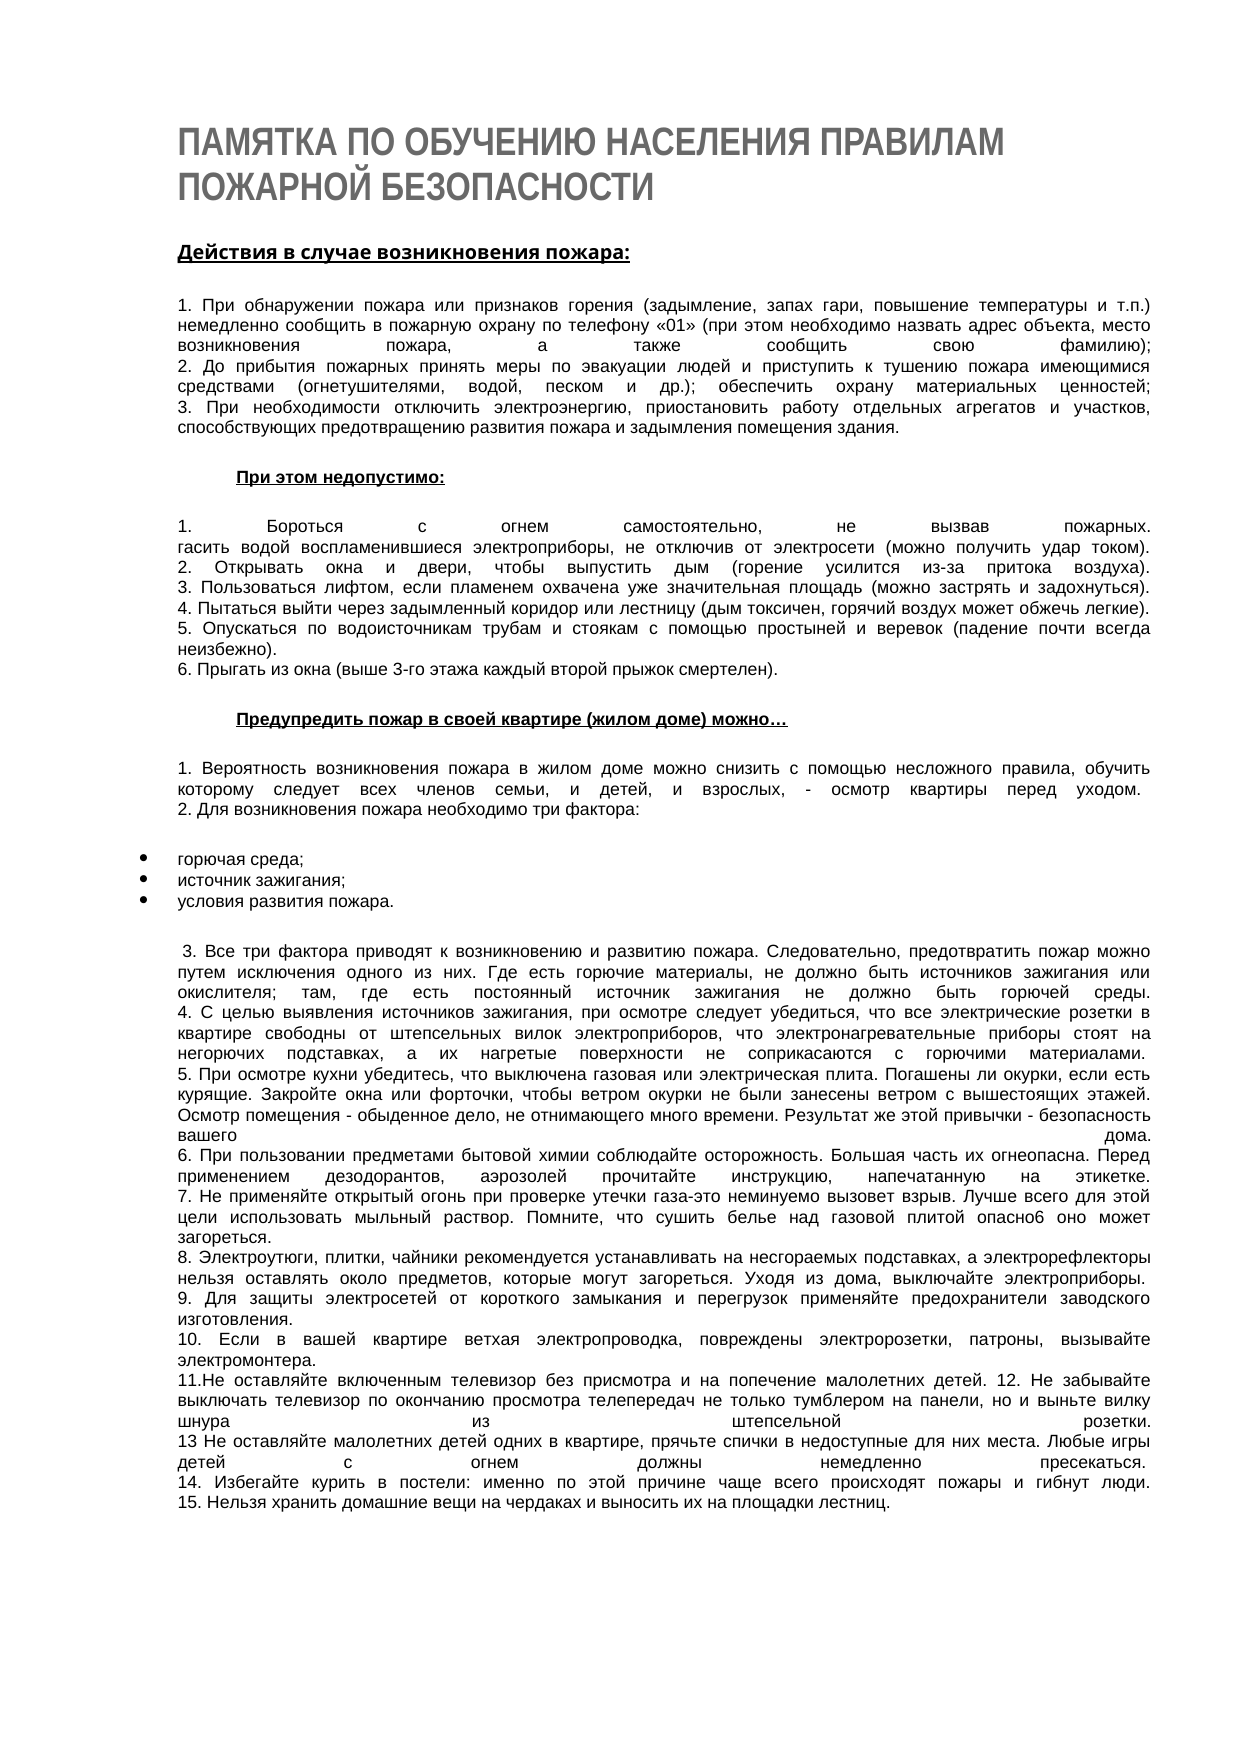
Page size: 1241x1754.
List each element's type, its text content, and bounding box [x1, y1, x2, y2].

text 1. Вероятность возникновения пожара в жилом доме можно снизить с помощью несложного правила, обучить которому следует всех членов семьи, и детей, и взрослых, - осмотр квартиры перед уходом. 2. Для возникновения пожара необходимо три фактора: [177, 758, 1152, 819]
text 1. Бороться с огнем самостоятельно, не вызвав пожарных. гасить водой воспламенившиеся электроприборы, не отключив от электросети (можно получить удар током). 2. Открывать окна и двери, чтобы выпустить дым (горение усилится из-за притока воздуха). 3. Пользоваться лифтом, если пламенем охвачена уже значительная площадь (можно застрять и задохнуться). 4. Пытаться выйти через задымленный коридор или лестницу (дым токсичен, горячий воздух может обжечь легкие). 5. Опускаться по водоисточникам трубам и стоякам с помощью простыней и веревок (падение почти всегда неизбежно). 6. Прыгать из окна (выше 3-го этажа каждый второй прыжок смертелен). [177, 516, 1152, 679]
list источник зажигания; [140, 869, 1152, 891]
list условия развития пожара. [140, 891, 1152, 912]
list горючая среда; [140, 848, 1152, 869]
text 3. Все три фактора приводят к возникновению и развитию пожара. Следовательно, предотвратить пожар можно путем исключения одного из них. Где есть горючие материалы, не должно быть источников зажигания или окислителя; там, где есть постоянный источник зажигания не должно быть горючей среды. 4. С целью выявления источников зажигания, при осмотре следует убедиться, что все электрические розетки в квартире свободны от штепсельных вилок электроприборов, что электронагревательные приборы стоят на негорючих подставках, а их нагретые поверхности не соприкасаются с горючими материалами. 5. При осмотре кухни убедитесь, что выключена газовая или электрическая плита. Погашены ли окурки, если есть курящие. Закройте окна или форточки, чтобы ветром окурки не были занесены ветром с вышестоящих этажей. Осмотр помещения - обыденное дело, не отнимающего много времени. Результат же этой привычки - безопасность вашего дома. 6. При пользовании предметами бытовой химии соблюдайте осторожность. Большая часть их огнеопасна. Перед применением дезодорантов, аэрозолей прочитайте инструкцию, напечатанную на этикетке. 7. Не применяйте открытый огонь при проверке утечки газа-это неминуемо вызовет взрыв. Лучше всего для этой цели использовать мыльный раствор. Помните, что сушить белье над газовой плитой опасно6 оно может загореться. 8. Электроутюги, плитки, чайники рекомендуется устанавливать на несгораемых подставках, а электрорефлекторы нельзя оставлять около предметов, которые могут загореться. Уходя из дома, выключайте электроприборы. 9. Для защиты электросетей от короткого замыкания и перегрузок применяйте предохранители заводского изготовления. 10. Если в вашей квартире ветхая электропроводка, повреждены электророзетки, патроны, вызывайте электромонтера. 11.Не оставляйте включенным телевизор без присмотра и на попечение малолетних детей. 12. Не забывайте выключать телевизор по окончанию просмотра телепередач не только тумблером на панели, но и выньте вилку шнура из штепсельной розетки. 13 Не оставляйте малолетних детей одних в квартире, прячьте спички в недоступные для них места. Любые игры детей с огнем должны немедленно пресекаться. 14. Избегайте курить в постели: именно по этой причине чаще всего происходят пожары и гибнут люди. 15. Нельзя хранить домашние вещи на чердаках и выносить их на площадки лестниц. [177, 941, 1152, 1513]
text Предупредить пожар в своей квартире (жилом доме) можно… [177, 708, 1152, 729]
text ПАМЯТКА ПО ОБУЧЕНИЮ НАСЕЛЕНИЯ ПРАВИЛАМ ПОЖАРНОЙ БЕЗОПАСНОСТИ [177, 118, 1152, 209]
text При этом недопустимо: [177, 466, 1152, 487]
text 1. При обнаружении пожара или признаков горения (задымление, запах гари, повышение температуры и т.п.) немедленно сообщить в пожарную охрану по телефону «01» (при этом необходимо назвать адрес объекта, место возникновения пожара, а также сообщить свою фамилию); 2. До прибытия пожарных принять меры по эвакуации людей и приступить к тушению пожара имеющимися средствами (огнетушителями, водой, песком и др.); обеспечить охрану материальных ценностей; 3. При необходимости отключить электроэнергию, приостановить работу отдельных агрегатов и участков, способствующих предотвращению развития пожара и задымления помещения здания. [177, 294, 1152, 437]
text Действия в случае возникновения пожара: [177, 238, 1152, 265]
